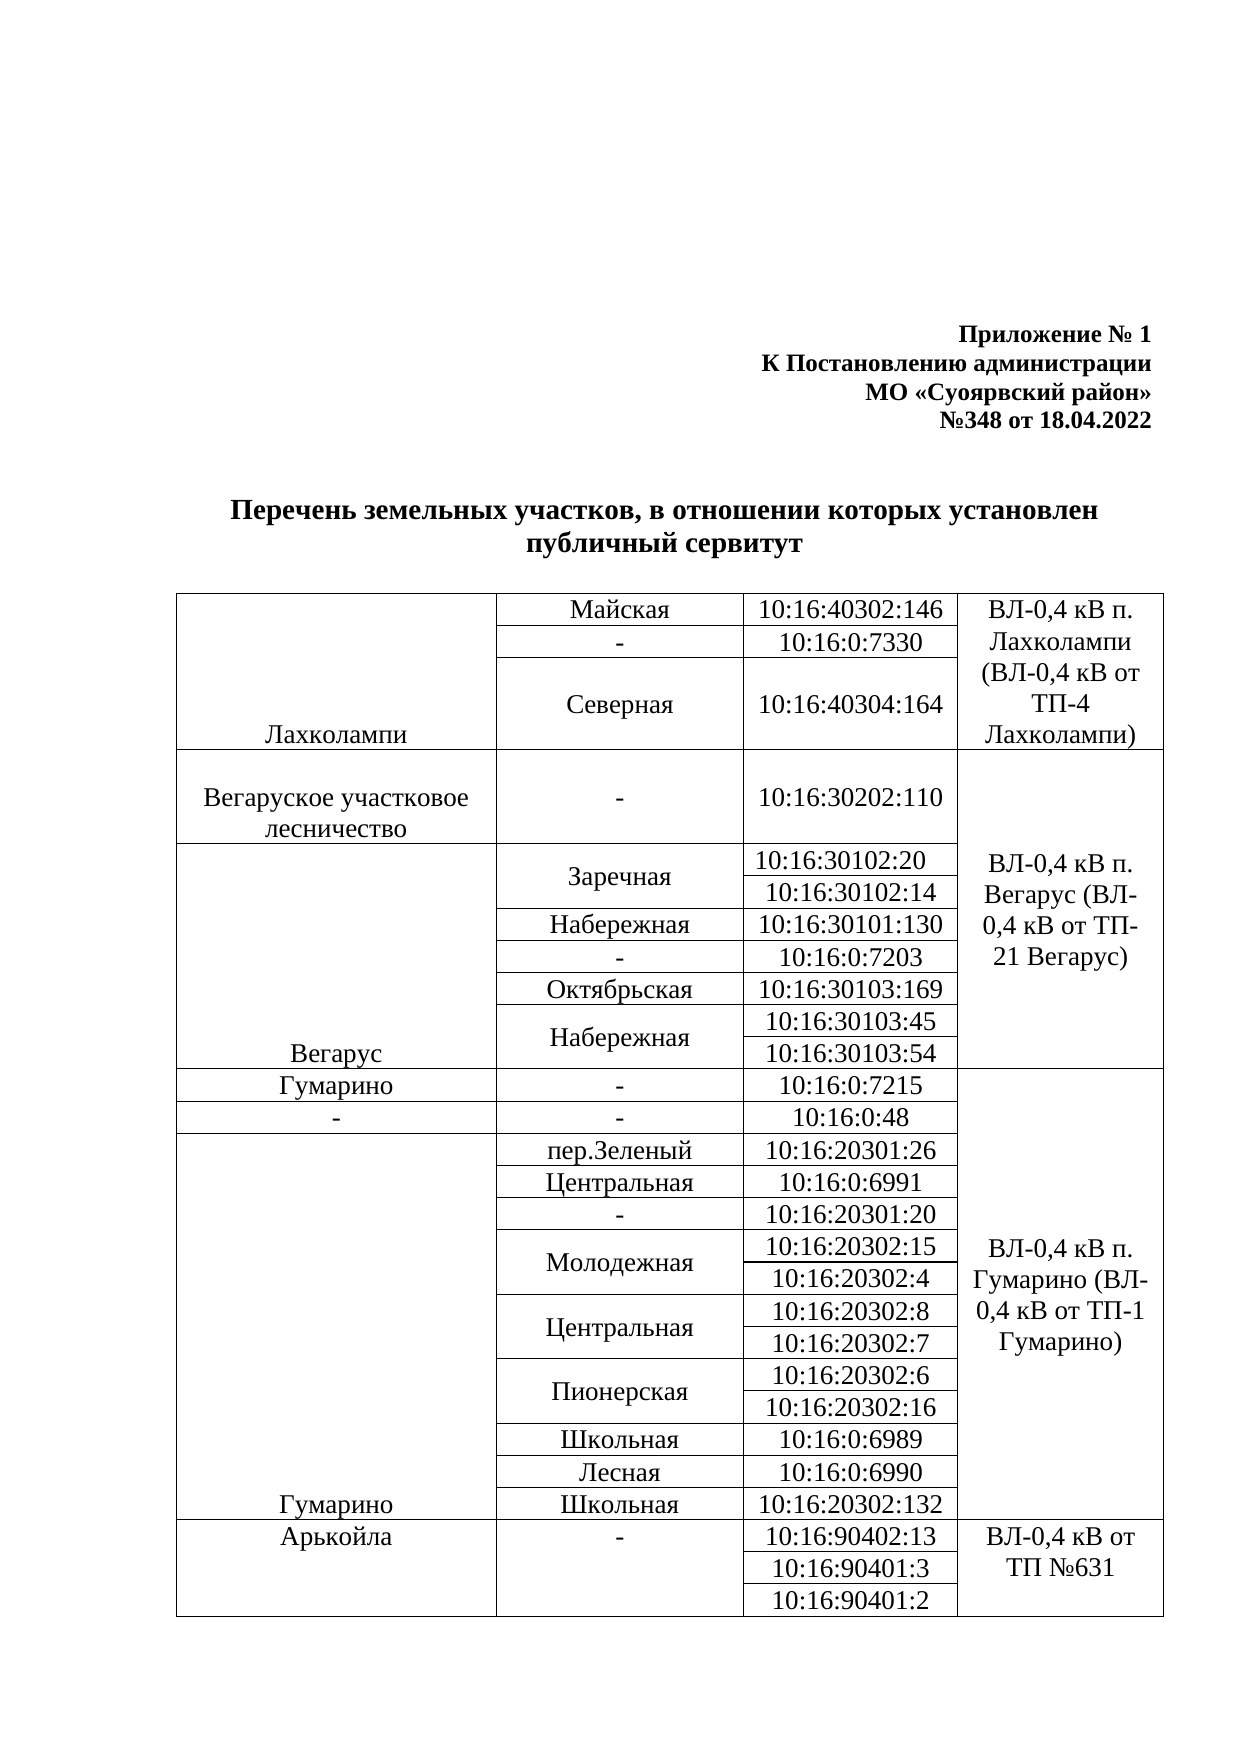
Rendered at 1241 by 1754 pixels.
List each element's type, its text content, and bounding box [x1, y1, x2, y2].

table_cell Центральная [497, 1295, 743, 1358]
table_cell - [497, 750, 743, 843]
text Перечень земельных участков, в отношении которых установлен [177, 492, 1152, 525]
text МО «Суоярвский район» [177, 377, 1152, 406]
table_cell Заречная [497, 844, 743, 907]
table_header ВЛ-0,4 кВ п. Лахколампи (ВЛ-0,4 кВ от ТП-4 Лахколампи) [958, 594, 1163, 749]
table_cell 10:16:20302:7 [744, 1327, 957, 1358]
text №348 от 18.04.2022 [177, 406, 1152, 434]
table_cell 10:16:30101:130 [744, 909, 957, 939]
table_cell Гумарино [177, 1069, 496, 1101]
table_cell Школьная [497, 1488, 743, 1519]
table_cell 10:16:20302:132 [744, 1488, 957, 1519]
table_cell 10:16:0:7330 [744, 626, 957, 657]
table_cell 10:16:0:6990 [744, 1456, 957, 1487]
table_cell - [497, 941, 743, 972]
table_cell 10:16:0:7203 [744, 941, 957, 972]
table_cell 10:16:20302:6 [744, 1359, 957, 1390]
table_cell Лесная [497, 1456, 743, 1487]
table_cell 10:16:30102:14 [744, 876, 957, 907]
table_cell 10:16:0:6991 [744, 1166, 957, 1197]
table_header Лахколампи [177, 594, 496, 749]
table_cell Школьная [497, 1424, 743, 1454]
table_cell - [497, 1198, 743, 1229]
table_cell ВЛ-0,4 кВ п. Вегарус (ВЛ-0,4 кВ от ТП-21 Вегарус) [958, 750, 1163, 1068]
text публичный сервитут [177, 525, 1152, 559]
table_cell ВЛ-0,4 кВ от ТП №631 [958, 1520, 1163, 1616]
table_cell - [177, 1102, 496, 1133]
table_cell 10:16:20301:20 [744, 1198, 957, 1229]
table_cell - [497, 1069, 743, 1101]
table_cell Гумарино [177, 1134, 496, 1519]
table_cell 10:16:90401:3 [744, 1552, 957, 1583]
table_cell 10:16:30103:45 [744, 1005, 957, 1036]
table_cell Вегаруское участковое лесничество [177, 750, 496, 843]
table_cell Набережная [497, 909, 743, 939]
table_cell Пионерская [497, 1359, 743, 1422]
table_cell 10:16:90401:2 [744, 1584, 957, 1616]
table_cell 10:16:30103:169 [744, 973, 957, 1004]
table_cell 10:16:30202:110 [744, 750, 957, 843]
table_cell 10:16:90402:13 [744, 1520, 957, 1551]
table_cell 10:16:30103:54 [744, 1037, 957, 1068]
table_cell 10:16:20302:15 [744, 1230, 957, 1261]
table_cell 10:16:40304:164 [744, 658, 957, 749]
table_cell - [497, 1520, 743, 1616]
table_cell ВЛ-0,4 кВ п. Гумарино (ВЛ-0,4 кВ от ТП-1 Гумарино) [958, 1069, 1163, 1519]
table_cell 10:16:30102:20 [744, 844, 957, 875]
text Приложение № 1 [177, 319, 1152, 348]
table_cell Северная [497, 658, 743, 749]
text К Постановлению администрации [177, 348, 1152, 377]
table_cell 10:16:0:7215 [744, 1069, 957, 1101]
table_cell 10:16:20301:26 [744, 1134, 957, 1165]
table_cell Вегарус [177, 844, 496, 1068]
table_cell - [497, 1102, 743, 1133]
table_cell Арькойла [177, 1520, 496, 1616]
table_cell Центральная [497, 1166, 743, 1197]
table_cell пер.Зеленый [497, 1134, 743, 1165]
table_cell 10:16:0:6989 [744, 1424, 957, 1454]
table_cell Октябрьская [497, 973, 743, 1004]
table_cell - [497, 626, 743, 657]
table_cell 10:16:20302:16 [744, 1391, 957, 1422]
table_cell 10:16:0:48 [744, 1102, 957, 1133]
table_cell 10:16:20302:4 [744, 1263, 957, 1294]
table_header Майская [497, 594, 743, 625]
table_cell 10:16:20302:8 [744, 1295, 957, 1326]
table_cell Молодежная [497, 1230, 743, 1294]
table_header 10:16:40302:146 [744, 594, 957, 625]
table_cell Набережная [497, 1005, 743, 1068]
